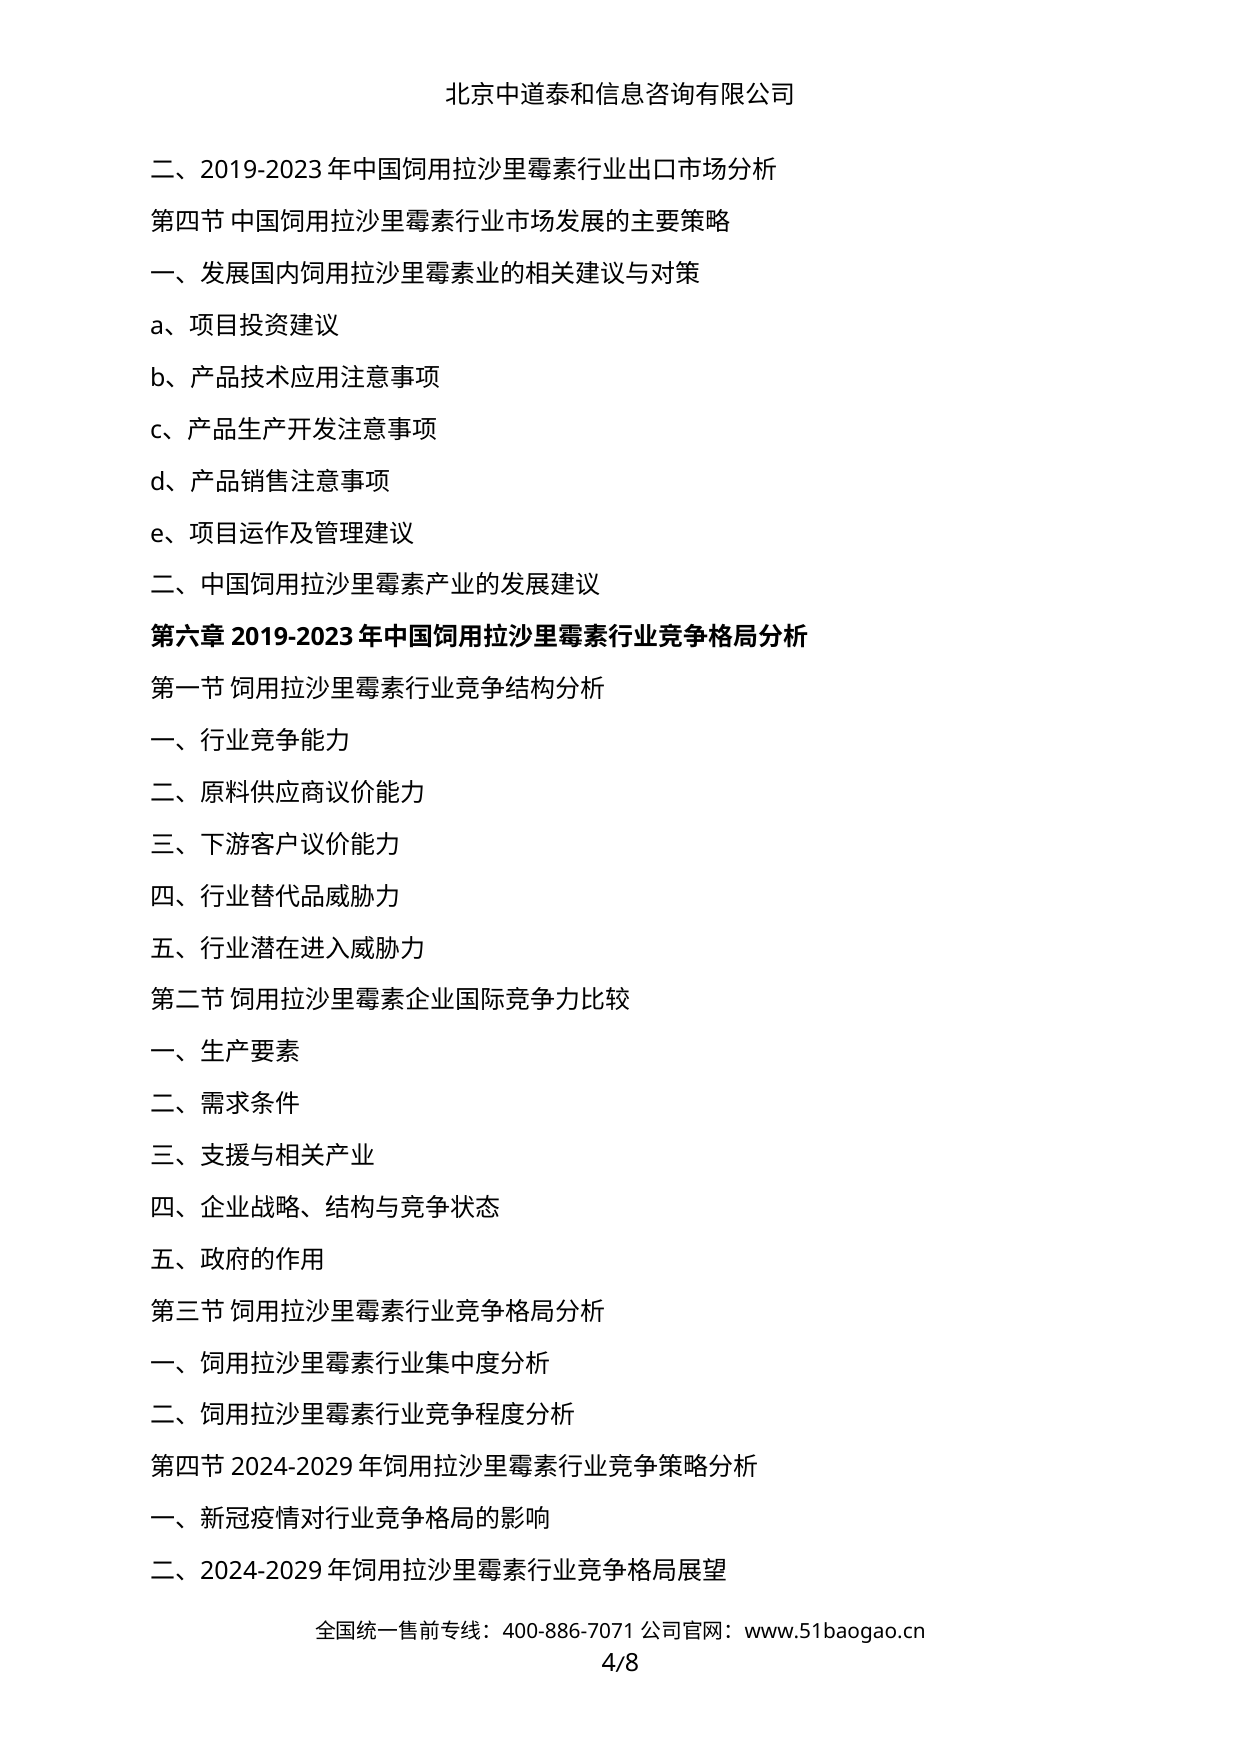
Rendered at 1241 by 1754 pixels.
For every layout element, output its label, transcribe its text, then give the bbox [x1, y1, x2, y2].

text 一、生产要素 [150, 1032, 1090, 1068]
text 二、2024-2029年饲用拉沙里霉素行业竞争格局展望 [150, 1551, 1090, 1587]
text 二、中国饲用拉沙里霉素产业的发展建议 [150, 565, 1090, 601]
text 四、行业替代品威胁力 [150, 876, 1090, 912]
text 一、行业竞争能力 [150, 721, 1090, 757]
text 二、2019-2023年中国饲用拉沙里霉素行业出口市场分析 [150, 150, 1090, 186]
text b、产品技术应用注意事项 [150, 357, 1090, 394]
text c、产品生产开发注意事项 [150, 409, 1090, 446]
text 二、需求条件 [150, 1084, 1090, 1120]
text 第四节 2024-2029年饲用拉沙里霉素行业竞争策略分析 [150, 1447, 1090, 1483]
text 一、饲用拉沙里霉素行业集中度分析 [150, 1343, 1090, 1379]
text a、项目投资建议 [150, 306, 1090, 342]
text 第一节 饲用拉沙里霉素行业竞争结构分析 [150, 669, 1090, 705]
text 二、饲用拉沙里霉素行业竞争程度分析 [150, 1395, 1090, 1431]
text 一、发展国内饲用拉沙里霉素业的相关建议与对策 [150, 254, 1090, 290]
text 二、原料供应商议价能力 [150, 772, 1090, 809]
text 五、行业潜在进入威胁力 [150, 928, 1090, 964]
text 四、企业战略、结构与竞争状态 [150, 1187, 1090, 1224]
text e、项目运作及管理建议 [150, 513, 1090, 549]
text 一、新冠疫情对行业竞争格局的影响 [150, 1499, 1090, 1535]
text 三、支援与相关产业 [150, 1136, 1090, 1172]
text 第三节 饲用拉沙里霉素行业竞争格局分析 [150, 1291, 1090, 1327]
text d、产品销售注意事项 [150, 461, 1090, 497]
text 三、下游客户议价能力 [150, 824, 1090, 861]
text 第六章 2019-2023年中国饲用拉沙里霉素行业竞争格局分析 [150, 617, 1090, 653]
text 第四节 中国饲用拉沙里霉素行业市场发展的主要策略 [150, 202, 1090, 238]
text 五、政府的作用 [150, 1239, 1090, 1276]
text 第二节 饲用拉沙里霉素企业国际竞争力比较 [150, 980, 1090, 1016]
